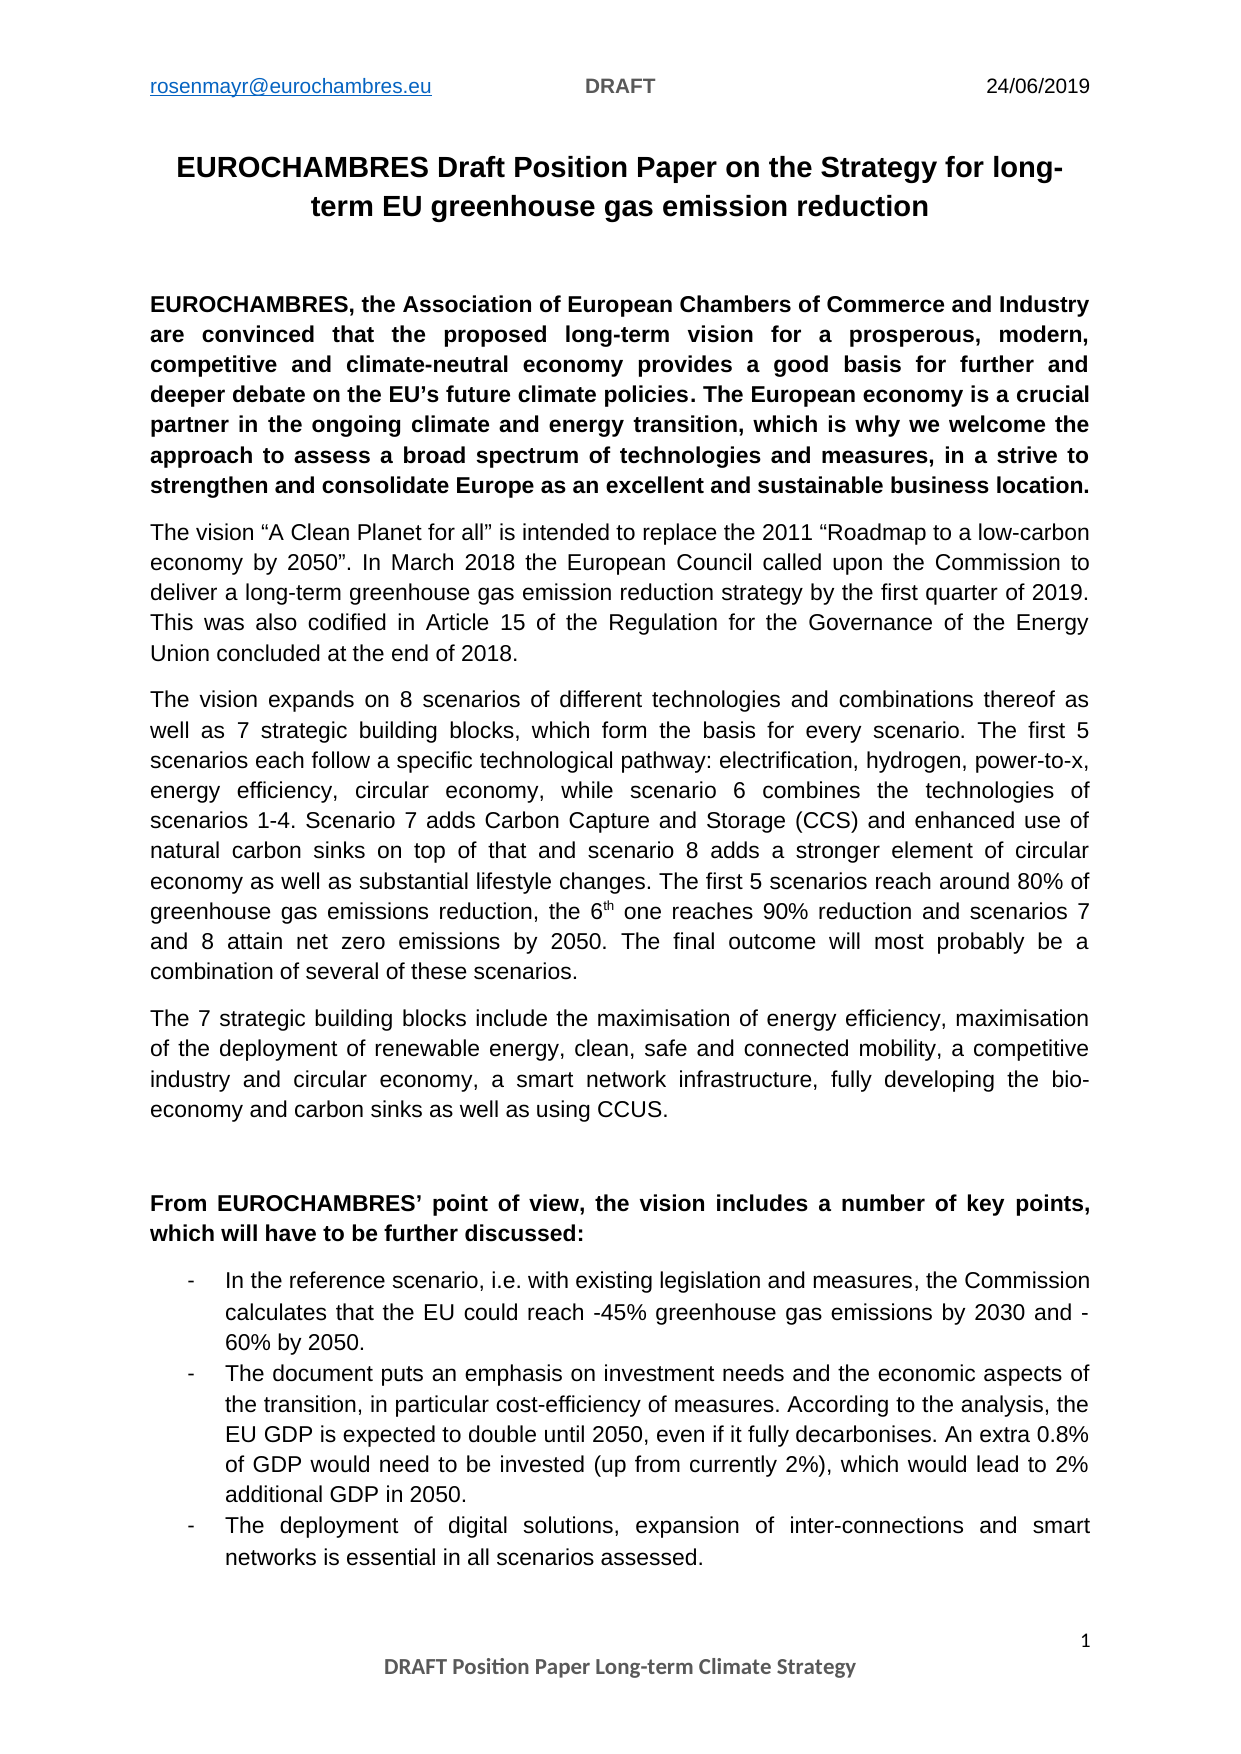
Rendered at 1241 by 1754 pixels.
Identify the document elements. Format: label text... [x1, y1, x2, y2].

text From EUROCHAMBRES’ point of view, the vision includes a number of key points, which will have to be further discussed: [150, 1189, 1090, 1246]
text EUROCHAMBRES, the Association of European Chambers of Commerce and Industry are convinced that the proposed long-term vision for a prosperous, modern, competitive and climate-neutral economy provides a good basis for further and deeper debate on the EU’s future climate policies. The European economy is a crucial partner in the ongoing climate and energy transition, which is why we welcome the approach to assess a broad spectrum of technologies and measures, in a strive to strengthen and consolidate Europe as an excellent and sustainable business location. [150, 291, 1090, 498]
list The document puts an emphasis on investment needs and the economic aspects of the transition, in particular cost-efficiency of measures. According to the analysis, the EU GDP is expected to double until 2050, even if it fully decarbonises. An extra 0.8% of GDP would need to be invested (up from currently 2%), which would lead to 2% additional GDP in 2050. [187, 1359, 1090, 1508]
list The deployment of digital solutions, expansion of inter-connections and smart networks is essential in all scenarios assessed. [187, 1512, 1090, 1570]
text The 7 strategic building blocks include the maximisation of energy efficiency, maximisation of the deployment of renewable energy, clean, safe and connected mobility, a competitive industry and circular economy, a smart network infrastructure, fully developing the bio-economy and carbon sinks as well as using CCUS. [150, 1005, 1090, 1122]
text The vision expands on 8 scenarios of different technologies and combinations thereof as well as 7 strategic building blocks, which form the basis for every scenario. The first 5 scenarios each follow a specific technological pathway: electrification, hydrogen, power-to-x, energy efficiency, circular economy, while scenario 6 combines the technologies of scenarios 1-4. Scenario 7 adds Carbon Capture and Storage (CCS) and enhanced use of natural carbon sinks on top of that and scenario 8 adds a stronger element of circular economy as well as substantial lifestyle changes. The first 5 scenarios reach around 80% of greenhouse gas emissions reduction, the 6th one reaches 90% reduction and scenarios 7 and 8 attain net zero emissions by 2050. The final outcome will most probably be a combination of several of these scenarios. [150, 686, 1090, 985]
text The vision “A Clean Planet for all” is intended to replace the 2011 “Roadmap to a low-carbon economy by 2050”. In March 2018 the European Council called upon the Commission to deliver a long-term greenhouse gas emission reduction strategy by the first quarter of 2019. This was also codified in Article 15 of the Regulation for the Governance of the Energy Union concluded at the end of 2018. [150, 519, 1090, 666]
list In the reference scenario, i.e. with existing legislation and measures, the Commission calculates that the EU could reach -45% greenhouse gas emissions by 2030 and -60% by 2050. [187, 1267, 1090, 1355]
text EUROCHAMBRES Draft Position Paper on the Strategy for long-term EU greenhouse gas emission reduction [150, 150, 1090, 222]
